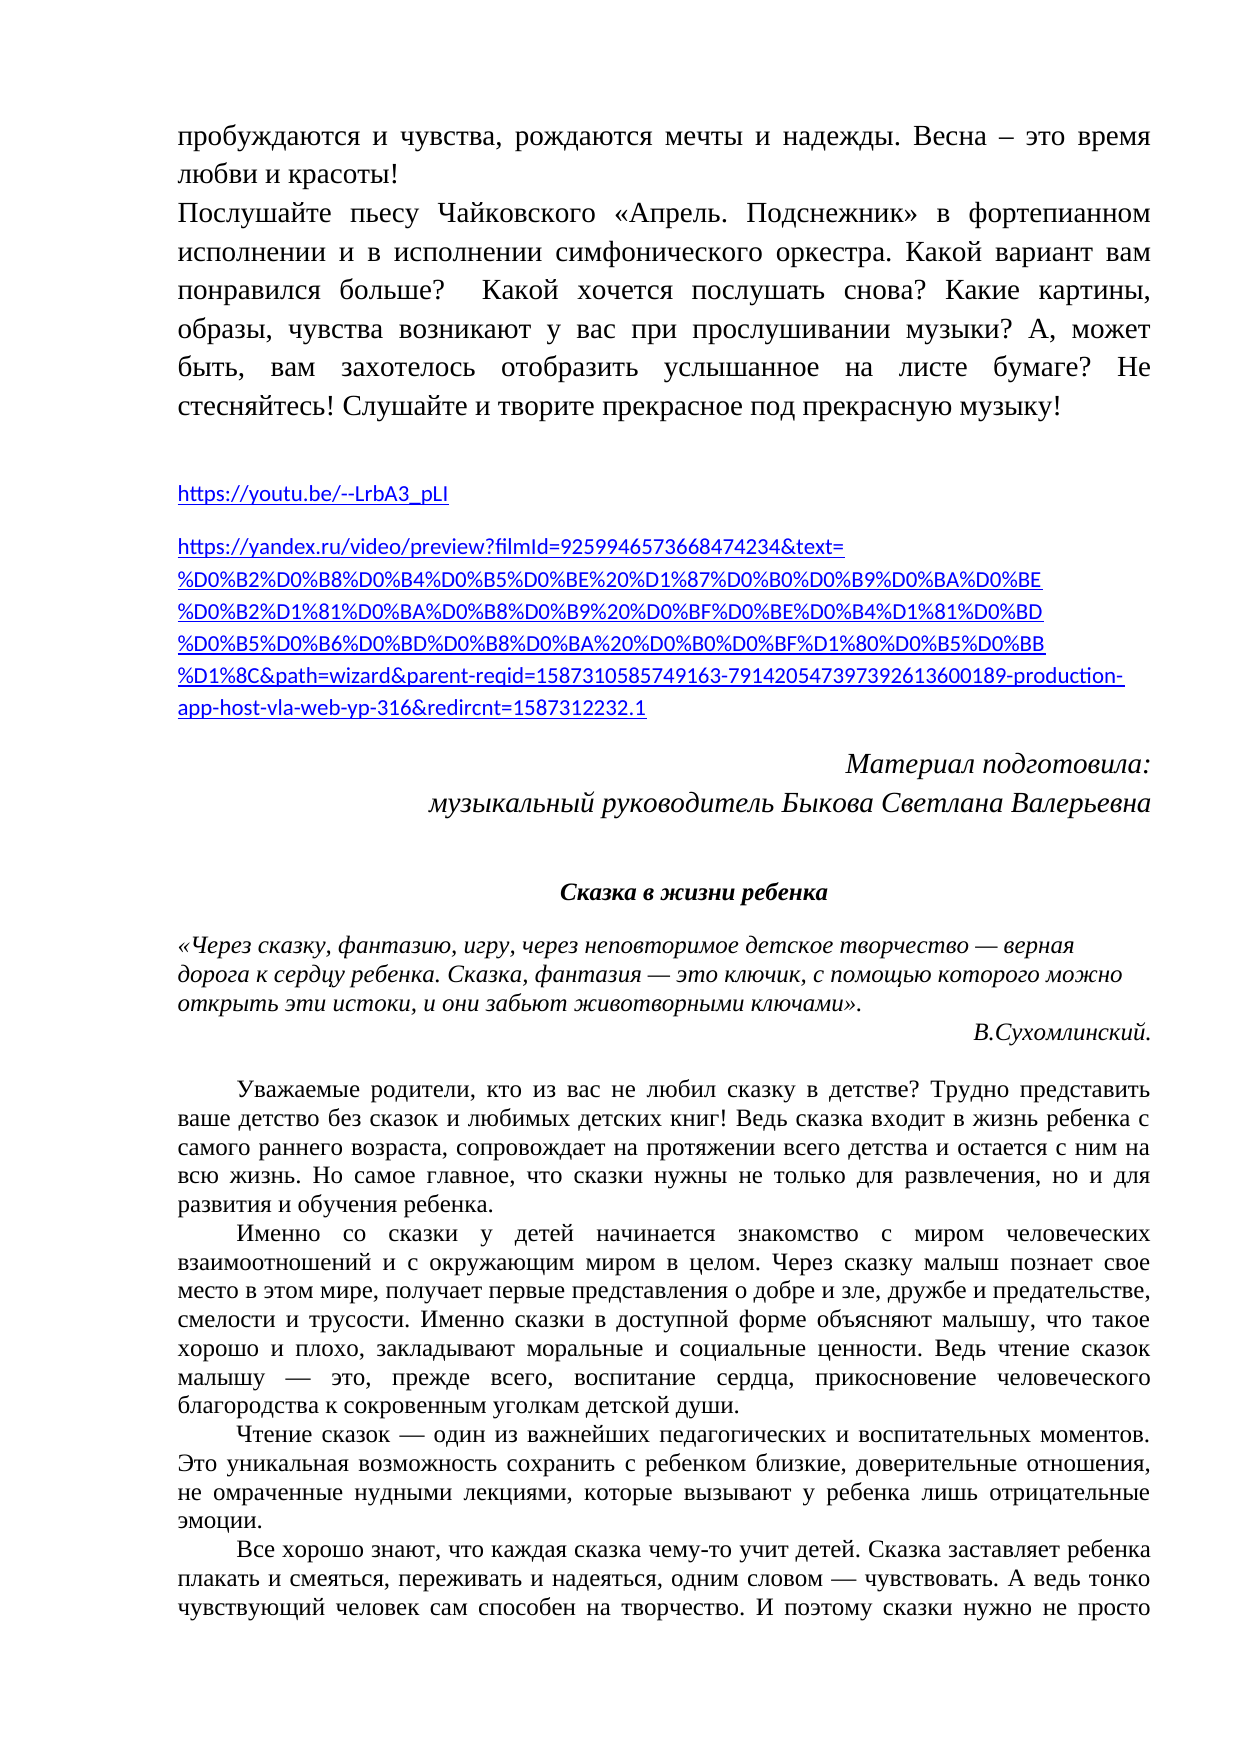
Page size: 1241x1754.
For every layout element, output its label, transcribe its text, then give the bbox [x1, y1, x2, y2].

text В.Сухомлинский. [177, 1017, 1152, 1045]
text Уважаемые родители, кто из вас не любил сказку в детстве? Трудно представить ваше детство без сказок и любимых детских книг! Ведь сказка входит в жизнь ребенка с самого раннего возраста, сопровождает на протяжении всего детства и остается с ним на всю жизнь. Но самое главное, что сказки нужны не только для развлечения, но и для развития и обучения ребенка. [177, 1074, 1152, 1218]
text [177, 1534, 1152, 1620]
text Материал подготовила: [177, 746, 1152, 780]
text Именно со сказки у детей начинается знакомство с миром человеческих взаимоотношений и с окружающим миром в целом. Через сказку малыш познает свое место в этом мире, получает первые представления о добре и зле, дружбе и предательстве, смелости и трусости. Именно сказки в доступной форме объясняют малышу, что такое хорошо и плохо, закладывают моральные и социальные ценности. Ведь чтение сказок малышу — это, прежде всего, воспитание сердца, прикосновение человеческого благородства к сокровенным уголкам детской души. [177, 1218, 1152, 1419]
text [177, 152, 1152, 190]
text https://youtu.be/--LrbA3_pLI [177, 479, 1152, 507]
text музыкальный руководитель Быкова Светлана Валерьевна [177, 785, 1152, 818]
text «Через сказку, фантазию, игру, через неповторимое детское творчество — верная дорога к сердцу ребенка. Сказка, фантазия — это ключик, с помощью которого можно открыть эти истоки, и они забьют животворными ключами». [177, 930, 1152, 1017]
text Послушайте пьесу Чайковского «Апрель. Подснежник» в фортепианном исполнении и в исполнении симфонического оркестра. Какой вариант вам понравился больше? Какой хочется послушать снова? Какие картины, образы, чувства возникают у вас при прослушивании музыки? А, может быть, вам захотелось отобразить услышанное на листе бумаге? Не стесняйтесь! Слушайте и творите прекрасное под прекрасную музыку! [177, 195, 1152, 421]
text Сказка в жизни ребенка [177, 877, 1152, 905]
text https://yandex.ru/video/preview?filmId=9259946573668474234&text=%D0%B2%D0%B8%D0%B4%D0%B5%D0%BE%20%D1%87%D0%B0%D0%B9%D0%BA%D0%BE%D0%B2%D1%81%D0%BA%D0%B8%D0%B9%20%D0%BF%D0%BE%D0%B4%D1%81%D0%BD%D0%B5%D0%B6%D0%BD%D0%B8%D0%BA%20%D0%B0%D0%BF%D1%80%D0%B5%D0%BB%D1%8C&path=wizard&parent-reqid=1587310585749163-791420547397392613600189-production-app-host-vla-web-yp-316&redircnt=1587312232.1 [177, 532, 1152, 721]
text Чтение сказок — один из важнейших педагогических и воспитательных моментов. Это уникальная возможность сохранить с ребенком близкие, доверительные отношения, не омраченные нудными лекциями, которые вызывают у ребенка лишь отрицательные эмоции. [177, 1419, 1152, 1534]
